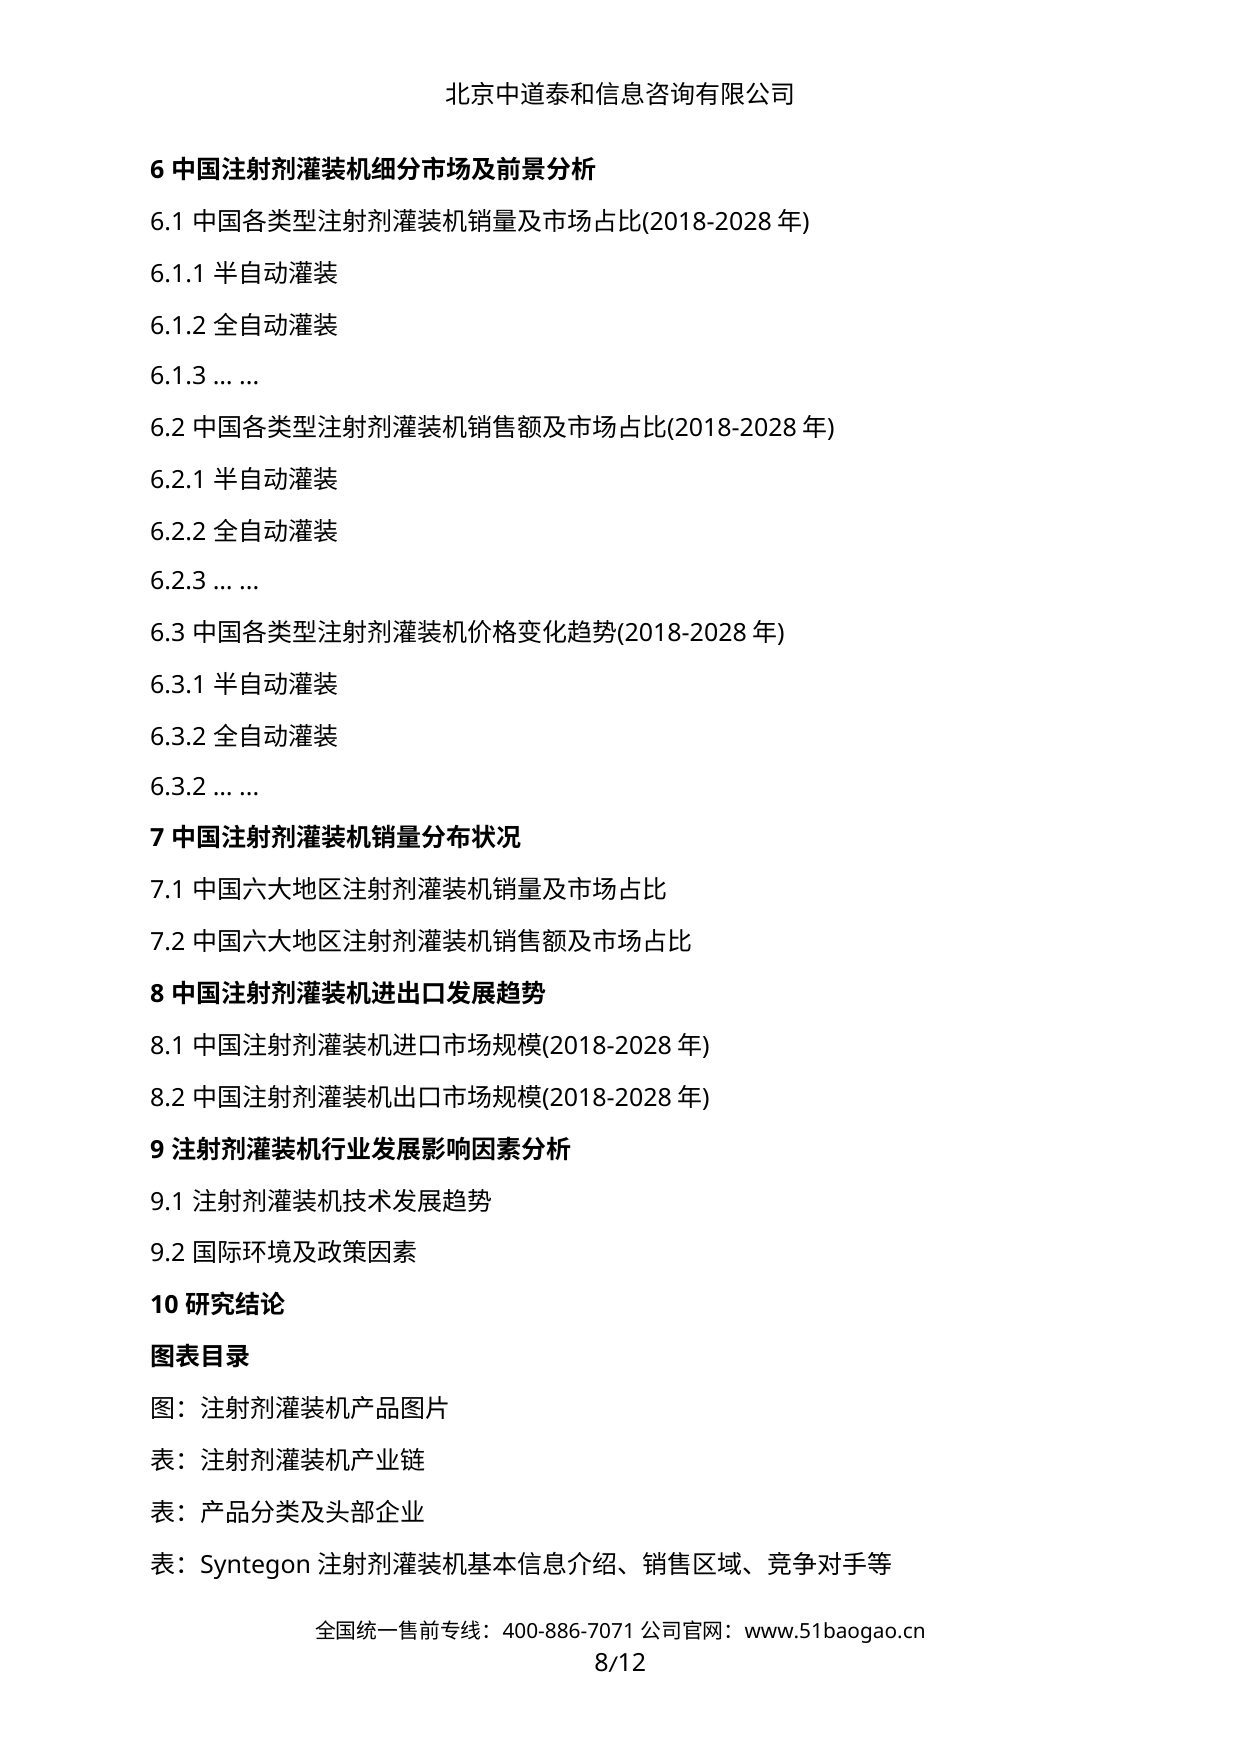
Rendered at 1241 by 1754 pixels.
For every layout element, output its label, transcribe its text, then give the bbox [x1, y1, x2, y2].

text 6.3 中国各类型注射剂灌装机价格变化趋势(2018-2028年) [150, 612, 1090, 649]
text 表：产品分类及头部企业 [150, 1492, 1090, 1528]
text 6.2.3 … ... [150, 563, 1090, 597]
text 7.2 中国六大地区注射剂灌装机销售额及市场占比 [150, 922, 1090, 958]
text 6.1.3 … ... [150, 357, 1090, 392]
text 6.1 中国各类型注射剂灌装机销量及市场占比(2018-2028年) [150, 202, 1090, 238]
text 7.1 中国六大地区注射剂灌装机销量及市场占比 [150, 870, 1090, 906]
text 6.2.2 全自动灌装 [150, 511, 1090, 547]
text 7 中国注射剂灌装机销量分布状况 [150, 818, 1090, 854]
text 8.2 中国注射剂灌装机出口市场规模(2018-2028年) [150, 1077, 1090, 1113]
text 6.3.1 半自动灌装 [150, 664, 1090, 701]
text 9 注射剂灌装机行业发展影响因素分析 [150, 1129, 1090, 1165]
text 6.3.2 … ... [150, 768, 1090, 802]
text 6.2.1 半自动灌装 [150, 459, 1090, 495]
text 6.2 中国各类型注射剂灌装机销售额及市场占比(2018-2028年) [150, 407, 1090, 443]
text 9.1 注射剂灌装机技术发展趋势 [150, 1181, 1090, 1217]
text 9.2 国际环境及政策因素 [150, 1233, 1090, 1269]
text 6.3.2 全自动灌装 [150, 716, 1090, 752]
text 表：Syntegon 注射剂灌装机基本信息介绍、销售区域、竞争对手等 [150, 1544, 1090, 1580]
text 8.1 中国注射剂灌装机进口市场规模(2018-2028年) [150, 1025, 1090, 1062]
text 10 研究结论 [150, 1285, 1090, 1321]
text 8 中国注射剂灌装机进出口发展趋势 [150, 973, 1090, 1010]
text 6.1.2 全自动灌装 [150, 306, 1090, 342]
text 6 中国注射剂灌装机细分市场及前景分析 [150, 150, 1090, 186]
text 图：注射剂灌装机产品图片 [150, 1388, 1090, 1425]
text 表：注射剂灌装机产业链 [150, 1440, 1090, 1477]
text 图表目录 [150, 1337, 1090, 1373]
text 6.1.1 半自动灌装 [150, 254, 1090, 290]
